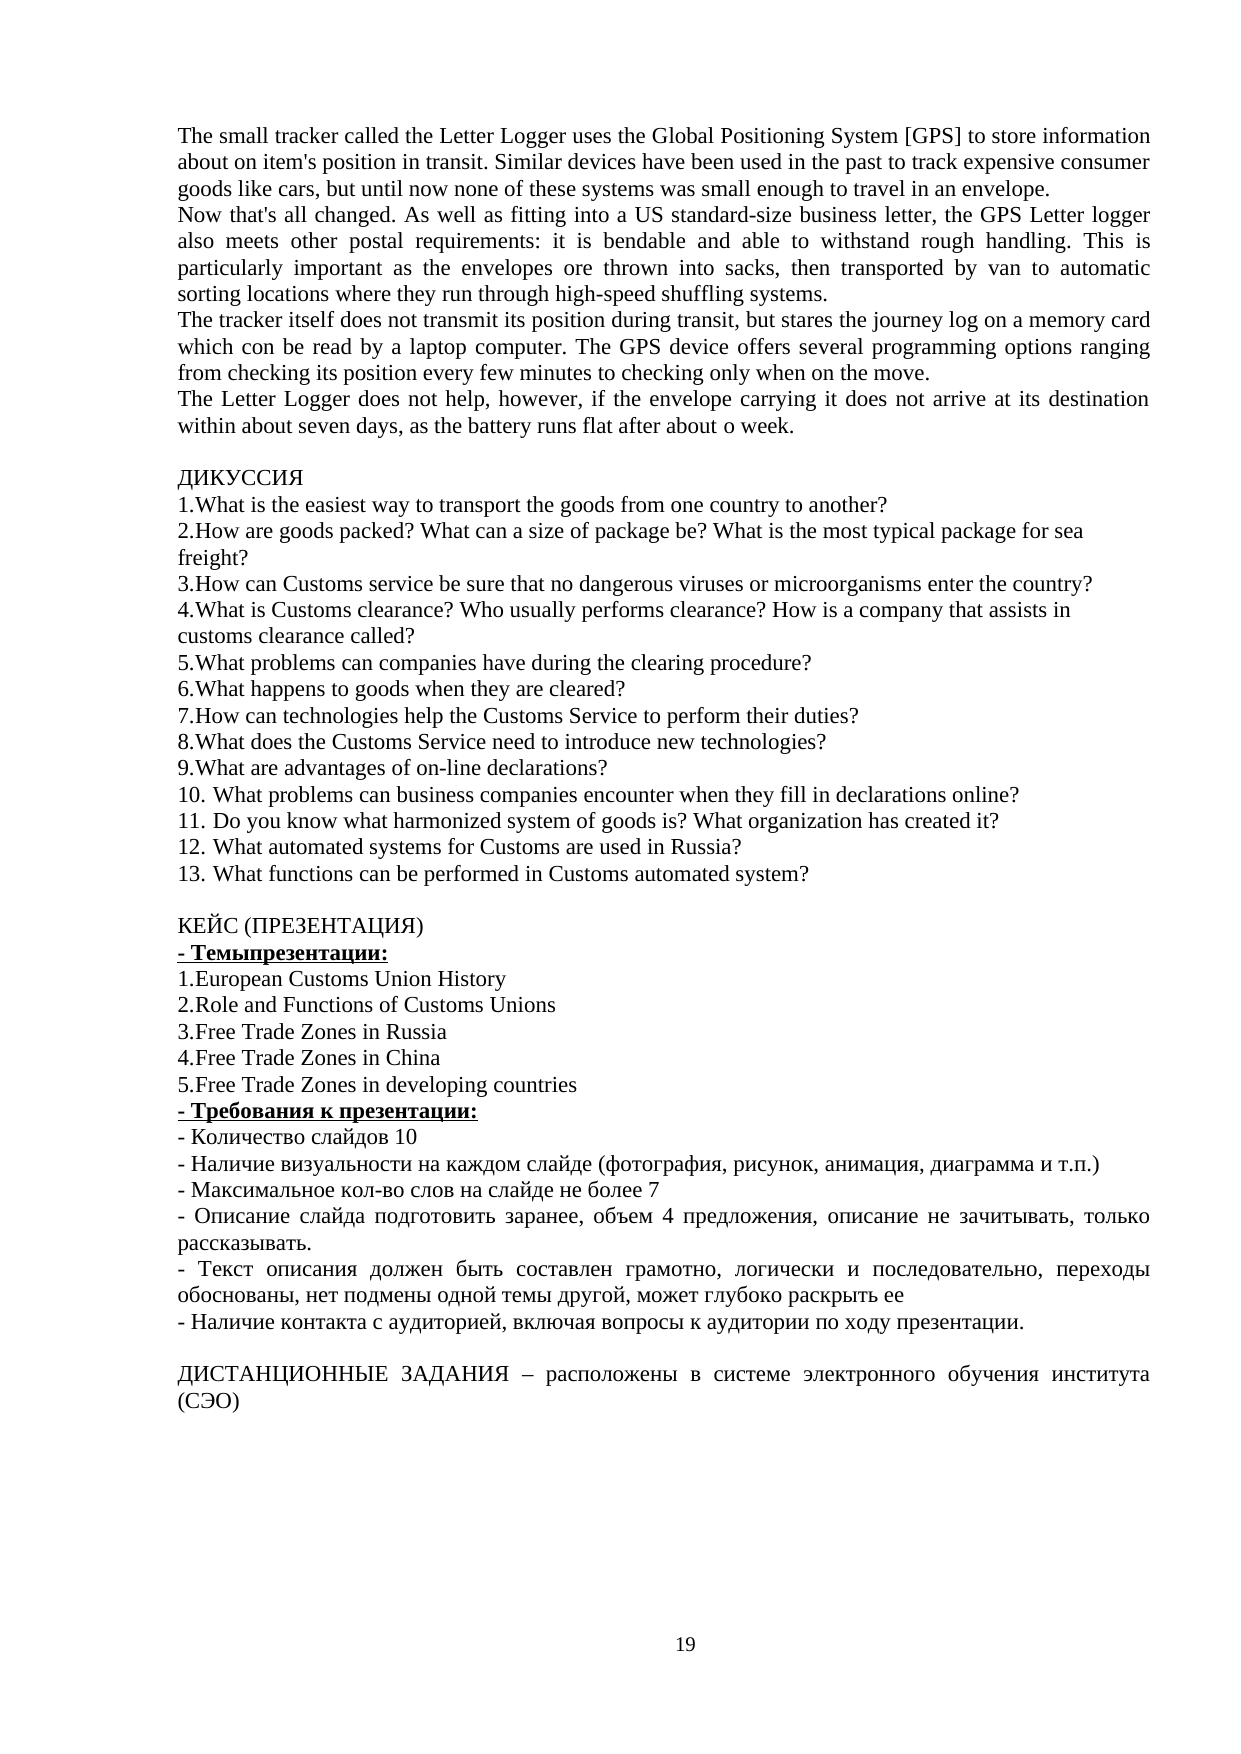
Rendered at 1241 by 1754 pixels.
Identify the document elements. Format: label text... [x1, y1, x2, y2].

text - Требования к презентации: [177, 1097, 1152, 1123]
list European Customs Union History [177, 965, 1152, 992]
text - Максимальное кол-во слов на слайде не более 7 [177, 1176, 1152, 1202]
list How are goods packed? What can a size of package be? What is the most typical package for sea freight? [177, 517, 1152, 570]
list Do you know what harmonized system of goods is? What organization has created it? [177, 807, 1152, 833]
list What does the Customs Service need to introduce new technologies? [177, 728, 1152, 754]
text - Текст описания должен быть составлен грамотно, логически и последовательно, переходы обоснованы, нет подмены одной темы другой, может глубоко раскрыть ее [177, 1255, 1152, 1308]
list What automated systems for Customs are used in Russia? [177, 833, 1152, 860]
text The tracker itself does not transmit its position during transit, but stares the journey log on a memory card which con be read by a laptop computer. The GPS device offers several programming options ranging from checking its position every few minutes to checking only when on the move. [177, 306, 1152, 385]
text - Количество слайдов 10 [177, 1123, 1152, 1150]
list Free Trade Zones in developing countries [177, 1071, 1152, 1097]
list What functions can be performed in Customs automated system? [177, 860, 1152, 886]
text - Наличие контакта с аудиторией, включая вопросы к аудитории по ходу презентации. [177, 1308, 1152, 1334]
text КЕЙС (ПРЕЗЕНТАЦИЯ) [177, 912, 1152, 939]
list Role and Functions of Customs Unions [177, 992, 1152, 1018]
text - Темыпрезентации: [177, 939, 1152, 965]
text - Описание слайда подготовить заранее, объем 4 предложения, описание не зачитывать, только рассказывать. [177, 1202, 1152, 1255]
list What is Customs clearance? Who usually performs clearance? How is a company that assists in customs clearance called? [177, 596, 1152, 649]
text Now that's all changed. As well as fitting into a US standard-size business letter, the GPS Letter logger also meets other postal requirements: it is bendable and able to withstand rough handling. This is particularly important as the envelopes ore thrown into sacks, then transported by van to automatic sorting locations where they run through high-speed shuffling systems. [177, 201, 1152, 306]
list What problems can business companies encounter when they fill in declarations online? [177, 781, 1152, 807]
text ДИСТАНЦИОННЫЕ ЗАДАНИЯ – расположены в системе электронного обучения института (СЭО) [177, 1361, 1152, 1413]
list Free Trade Zones in Russia [177, 1018, 1152, 1044]
list What are advantages of on-line declarations? [177, 754, 1152, 781]
list How can technologies help the Customs Service to perform their duties? [177, 702, 1152, 728]
text - Наличие визуальности на каждом слайде (фотография, рисунок, анимация, диаграмма и т.п.) [177, 1150, 1152, 1176]
text ДИКУССИЯ [177, 464, 1152, 491]
text The small tracker called the Letter Logger uses the Global Positioning System [GPS] to store information about on item's position in transit. Similar devices have been used in the past to track expensive consumer goods like cars, but until now none of these systems was small enough to travel in an envelope. [177, 122, 1152, 201]
list What problems can companies have during the clearing procedure? [177, 649, 1152, 675]
list What happens to goods when they are cleared? [177, 675, 1152, 702]
list Free Trade Zones in China [177, 1044, 1152, 1071]
list What is the easiest way to transport the goods from one country to another? [177, 491, 1152, 517]
list How can Customs service be sure that no dangerous viruses or microorganisms enter the country? [177, 570, 1152, 596]
text The Letter Logger does not help, however, if the envelope carrying it does not arrive at its destination within about seven days, as the battery runs flat after about о week. [177, 385, 1152, 438]
